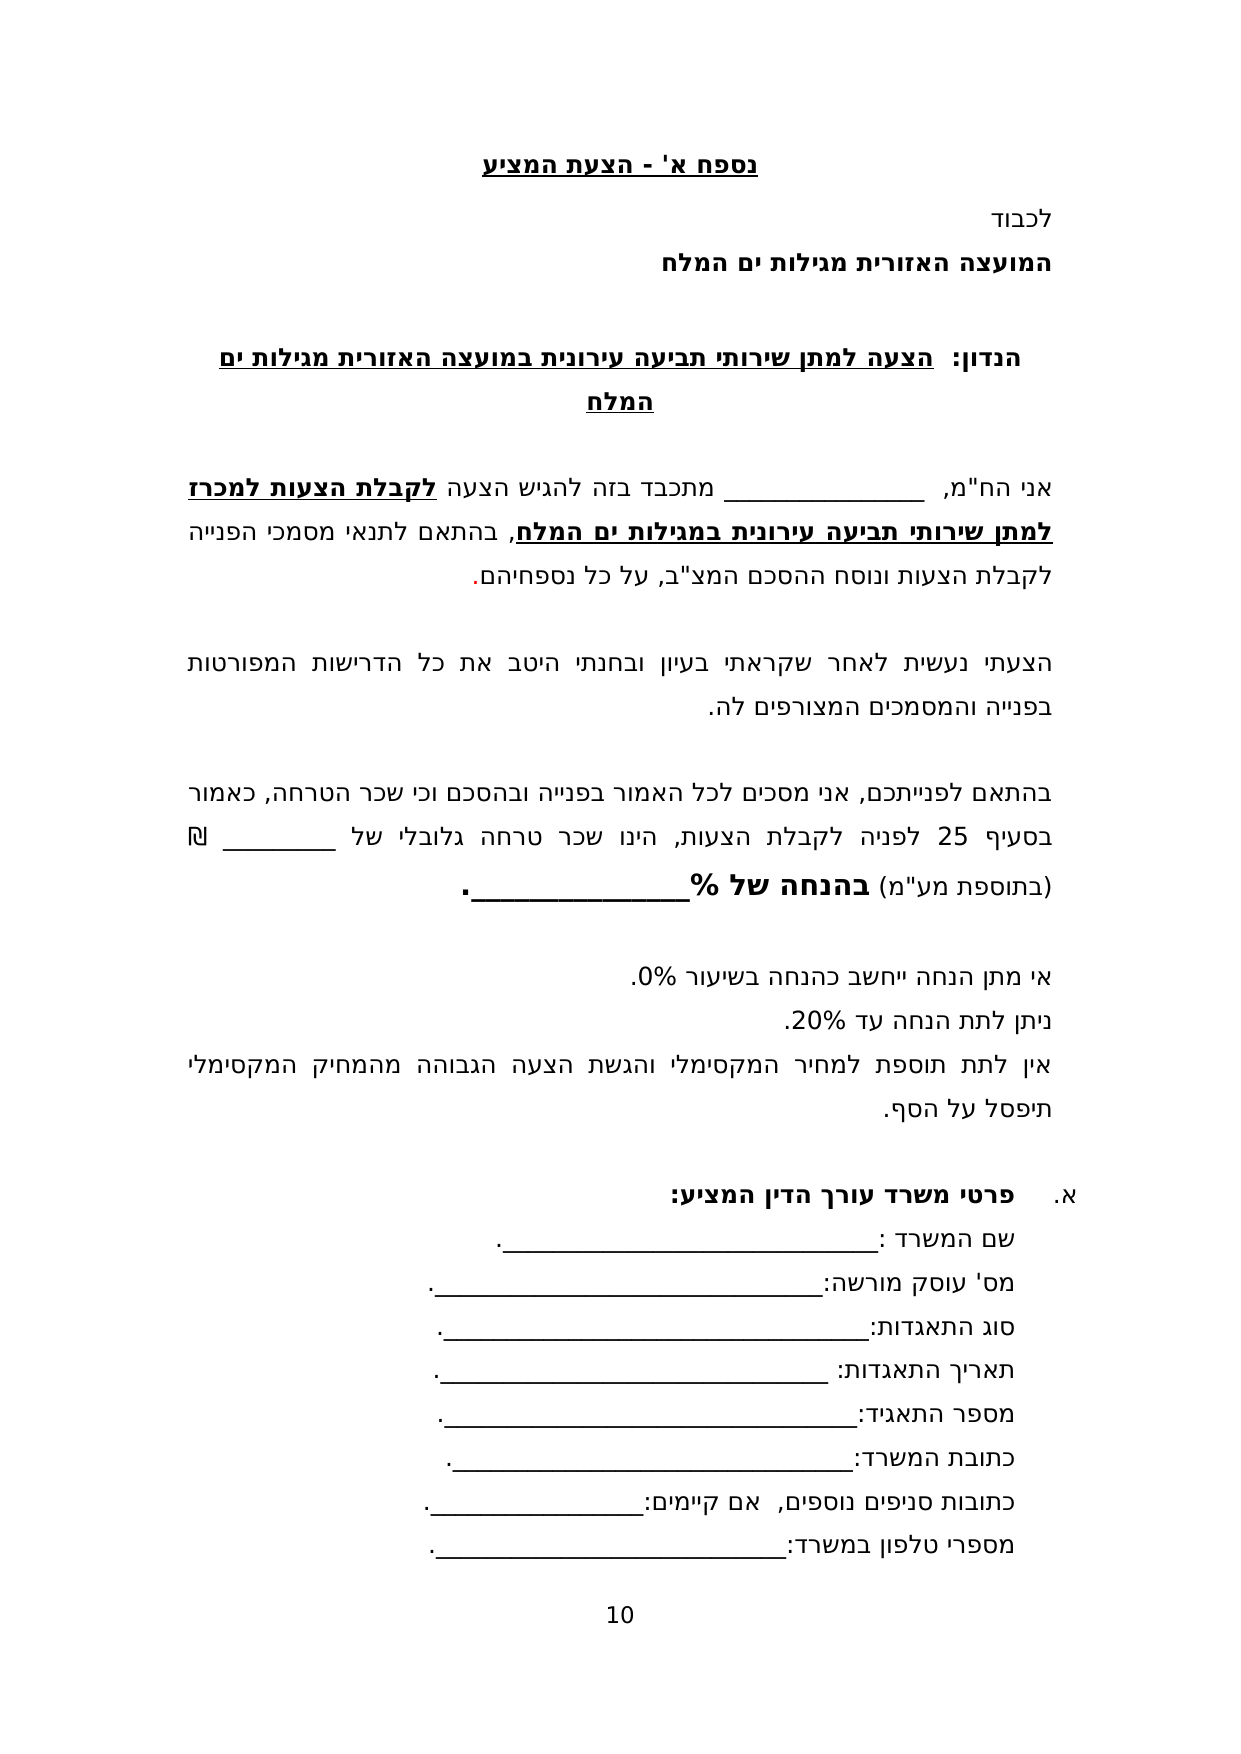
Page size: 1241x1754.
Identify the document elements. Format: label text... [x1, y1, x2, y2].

text המועצה האזורית מגילות ים המלח [187, 248, 1053, 277]
text כתובות סניפים נוספים, אם קיימים:_________________. [187, 1487, 1015, 1516]
text אני הח"מ, ________________ מתכבד בזה להגיש הצעה לקבלת הצעות למכרז למתן שירותי תביעה עירונית במגילות ים המלח, בהתאם לתנאי מסמכי הפנייה לקבלת הצעות ונוסח ההסכם המצ"ב, על כל נספחיהם. [187, 473, 1053, 590]
text תאריך התאגדות: _______________________________. [187, 1356, 1015, 1385]
text בהתאם לפנייתכם, אני מסכים לכל האמור בפנייה ובהסכם וכי שכר הטרחה, כאמור בסעיף 25 לפניה לקבלת הצעות, הינו שכר טרחה גלובלי של _________ ₪ (בתוספת מע"מ) בהנחה של %_______________. [187, 778, 1053, 902]
text לכבוד [187, 204, 1053, 233]
text סוג התאגדות:__________________________________. [187, 1312, 1015, 1341]
list פרטי משרד עורך הדין המציע: [187, 1181, 1053, 1210]
text הצעתי נעשית לאחר שקראתי בעיון ובחנתי היטב את כל הדרישות המפורטות בפנייה והמסמכים המצורפים לה. [187, 648, 1053, 721]
text כתובת המשרד:________________________________. [187, 1443, 1015, 1472]
text הנדון: הצעה למתן שירותי תביעה עירונית במועצה האזורית מגילות ים המלח [187, 343, 1053, 416]
text מספרי טלפון במשרד:____________________________. [187, 1531, 1015, 1560]
text ניתן לתת הנחה עד 20%. [187, 1006, 1053, 1035]
text נספח א' - הצעת המציע [187, 150, 1053, 179]
text שם המשרד :______________________________. [187, 1224, 1015, 1253]
text מספר התאגיד:_________________________________. [187, 1399, 1015, 1428]
text אין לתת תוספת למחיר המקסימלי והגשת הצעה הגבוהה מהמחיק המקסימלי תיפסל על הסף. [187, 1050, 1053, 1123]
text מס' עוסק מורשה:_______________________________. [187, 1268, 1015, 1297]
text אי מתן הנחה ייחשב כהנחה בשיעור 0%. [187, 962, 1053, 992]
